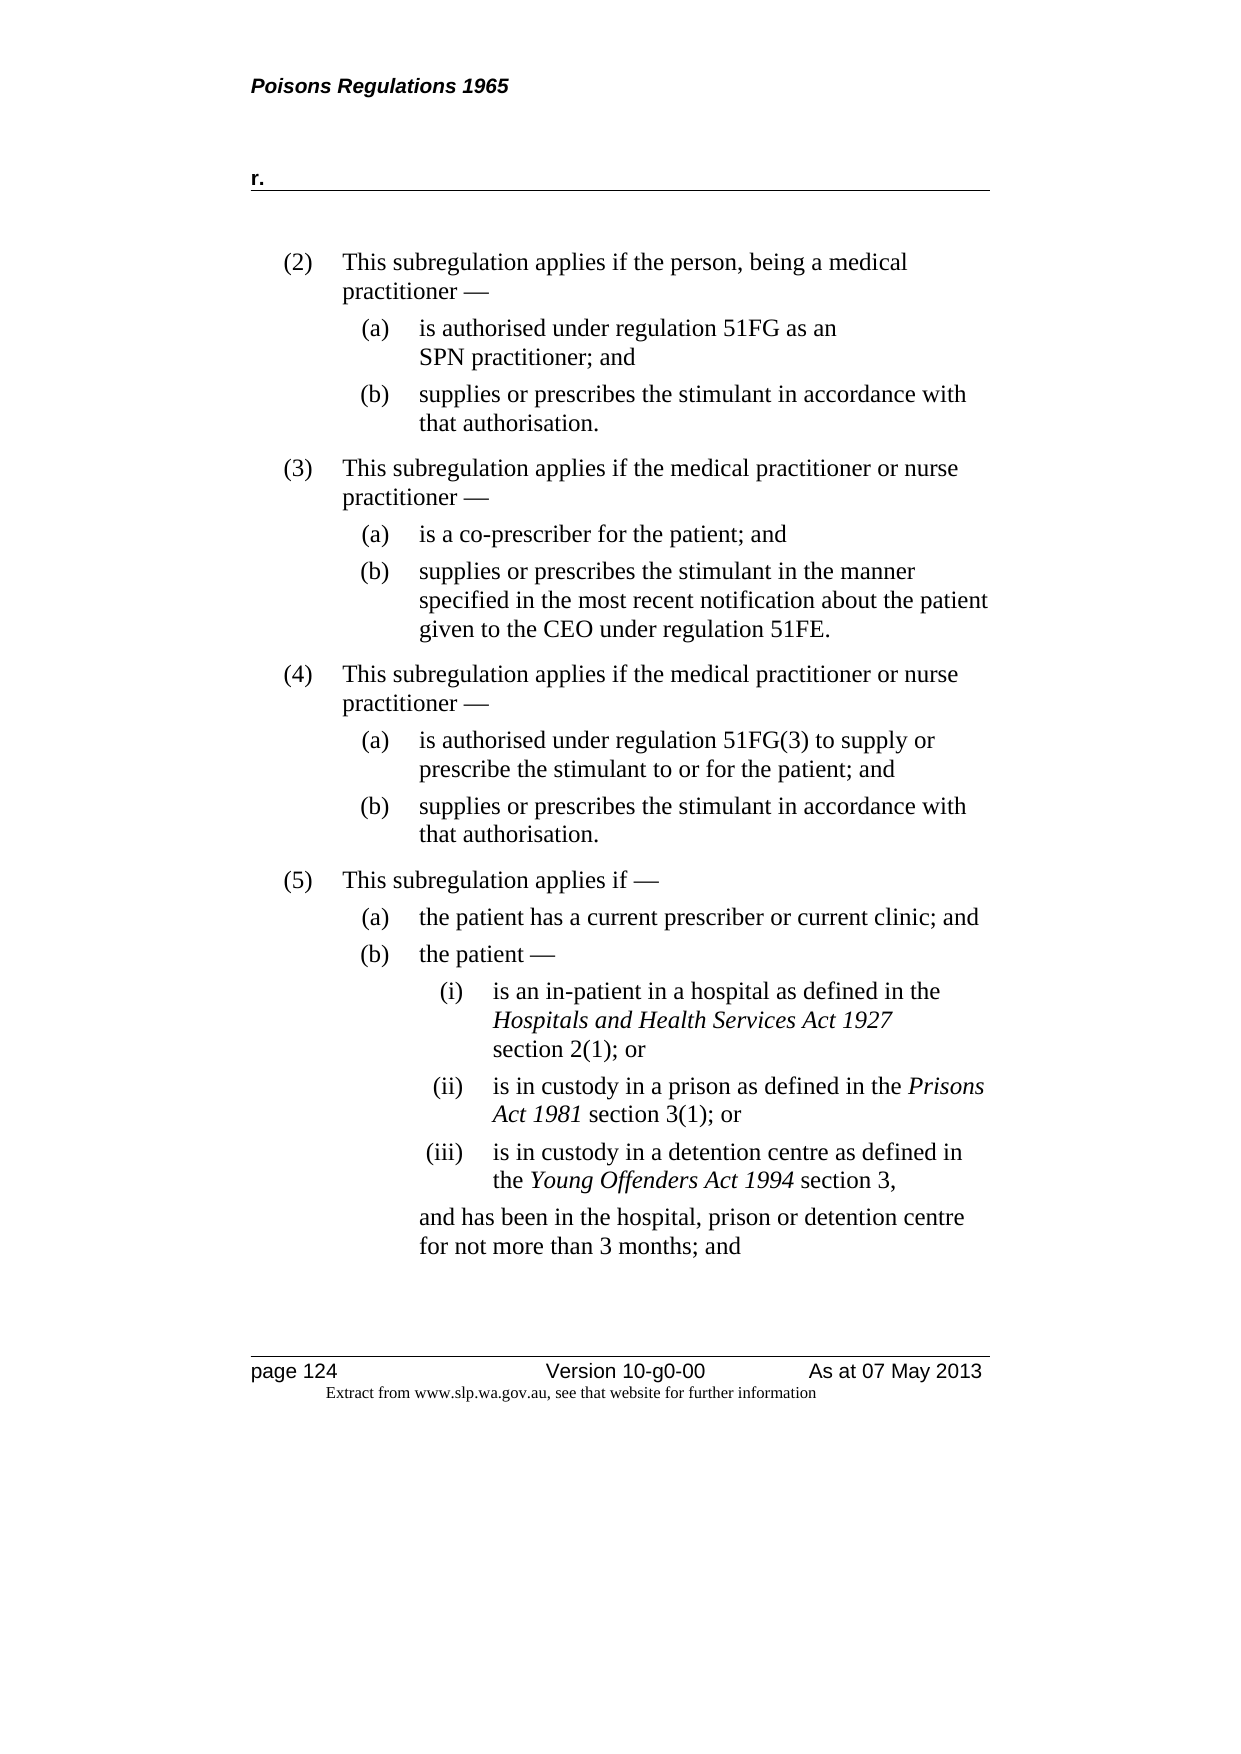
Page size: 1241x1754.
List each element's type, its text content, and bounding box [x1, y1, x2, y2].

text (2) This subregulation applies if the person, being a medical practitioner — [251, 247, 990, 305]
text (3) This subregulation applies if the medical practitioner or nurse practitioner — [251, 453, 990, 511]
text (a) is authorised under regulation 51FG as an SPN practitioner; and [251, 313, 990, 371]
text (iii) is in custody in a detention centre as defined in the Young Offenders Act 1994 section 3, [251, 1137, 990, 1194]
text (b) the patient — [251, 939, 990, 968]
text (a) is a co-prescriber for the patient; and [251, 519, 990, 548]
text (ii) is in custody in a prison as defined in the Prisons Act 1981 section 3(1); or [251, 1071, 990, 1128]
text (a) is authorised under regulation 51FG(3) to supply or prescribe the stimulant to or for the patient; and [251, 725, 990, 782]
text (b) supplies or prescribes the stimulant in accordance with that authorisation. [251, 379, 990, 437]
text (b) supplies or prescribes the stimulant in the manner specified in the most recent notification about the patient given to the CEO under regulation 51FE. [251, 556, 990, 642]
text (i) is an in-patient in a hospital as defined in the Hospitals and Health Services Act 1927 section 2(1); or [251, 976, 990, 1062]
text (a) the patient has a current prescriber or current clinic; and [251, 902, 990, 931]
text (b) supplies or prescribes the stimulant in accordance with that authorisation. [251, 791, 990, 848]
text (4) This subregulation applies if the medical practitioner or nurse practitioner — [251, 659, 990, 717]
text and has been in the hospital, prison or detention centre for not more than 3 months; and [251, 1202, 990, 1260]
text (5) This subregulation applies if — [251, 865, 990, 894]
